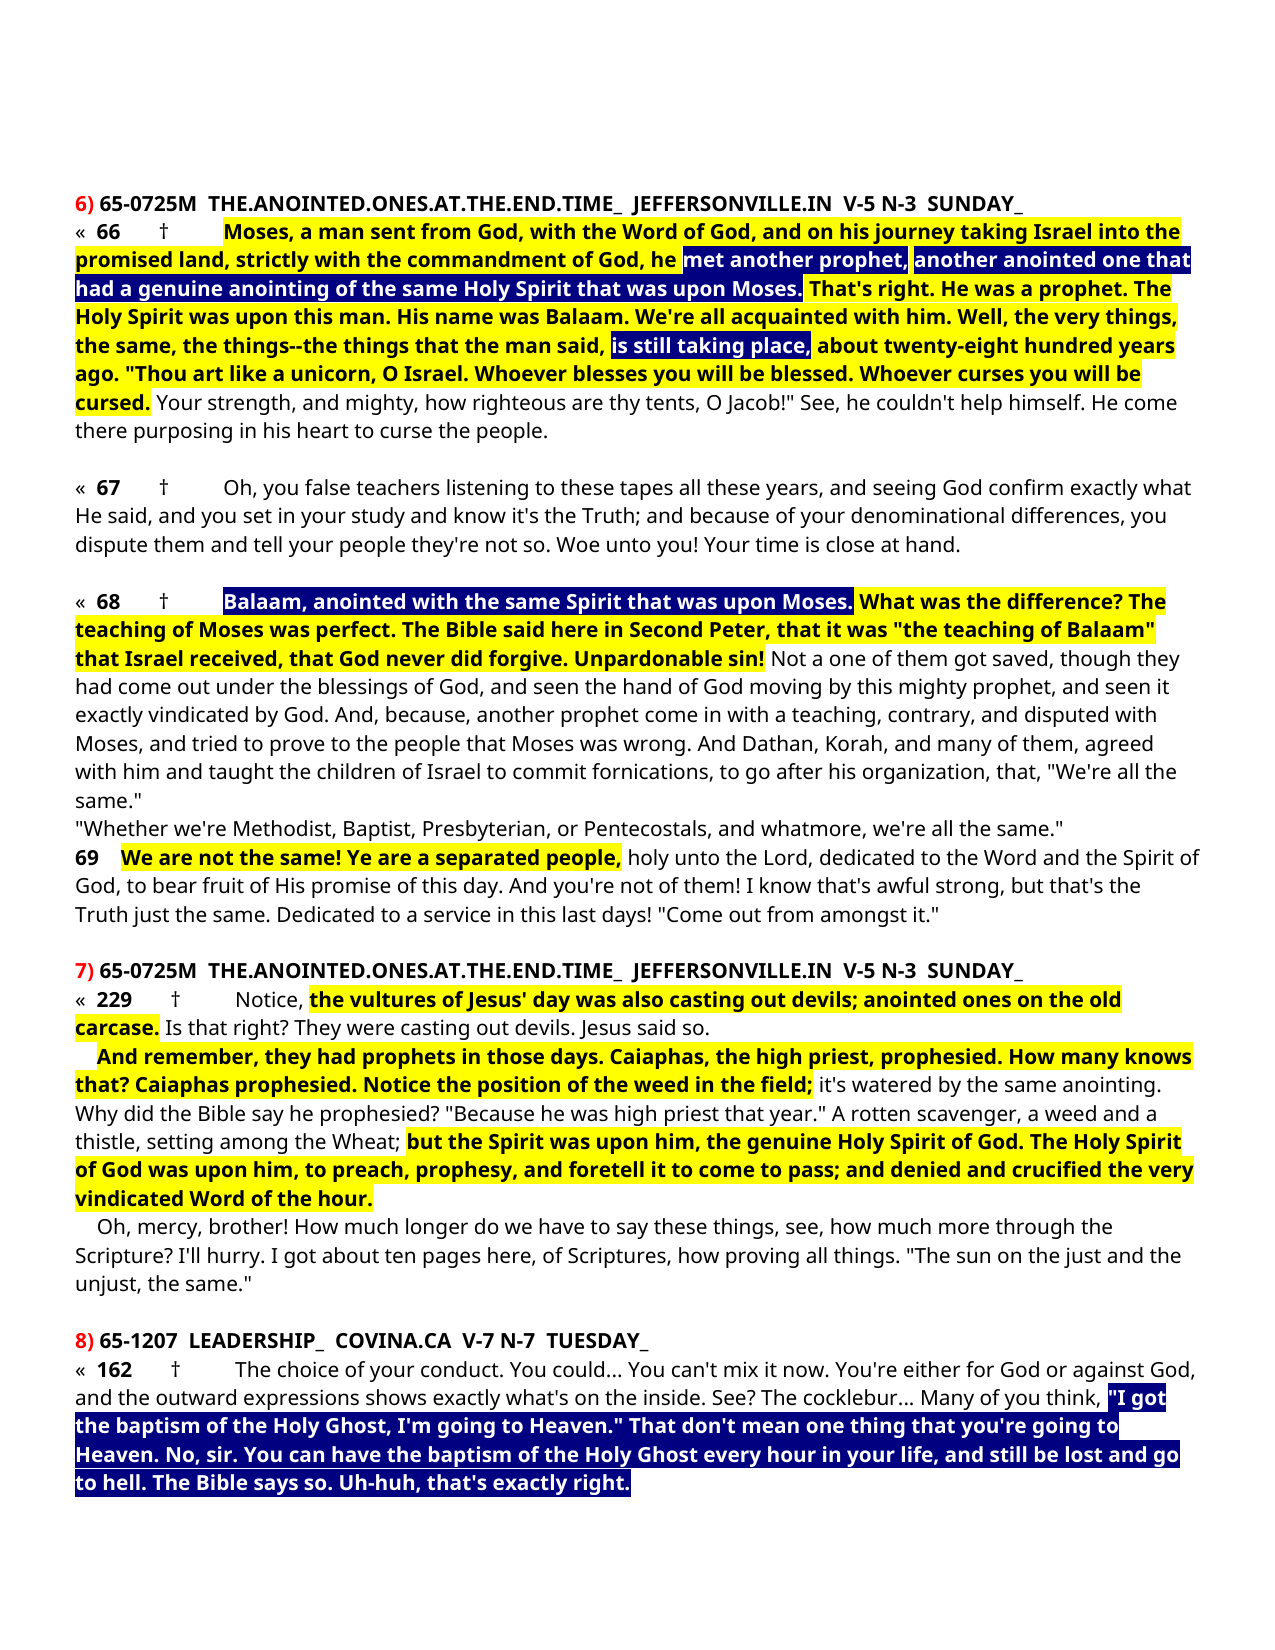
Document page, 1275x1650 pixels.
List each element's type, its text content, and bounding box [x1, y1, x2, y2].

text 7) 65-0725M THE.ANOINTED.ONES.AT.THE.END.TIME_ JEFFERSONVILLE.IN V-5 N-3 SUNDAY_ [75, 957, 1200, 985]
text « 68 † Balaam, anointed with the same Spirit that was upon Moses. What was the difference? The teaching of Moses was perfect. The Bible said here in Second Peter, that it was "the teaching of Balaam" that Israel received, that God never did forgive. Unpardonable sin! Not a one of them got saved, though they had come out under the blessings of God, and seen the hand of God moving by this mighty prophet, and seen it exactly vindicated by God. And, because, another prophet come in with a teaching, contrary, and disputed with Moses, and tried to prove to the people that Moses was wrong. And Dathan, Korah, and many of them, agreed with him and taught the children of Israel to commit fornications, to go after his organization, that, "We're all the same." [75, 587, 1200, 814]
text "Whether we're Methodist, Baptist, Presbyterian, or Pentecostals, and whatmore, we're all the same." [75, 814, 1200, 843]
text 8) 65-1207 LEADERSHIP_ COVINA.CA V-7 N-7 TUESDAY_ [75, 1326, 1200, 1355]
text 69 We are not the same! Ye are a separated people, holy unto the Lord, dedicated to the Word and the Spirit of God, to bear fruit of His promise of this day. And you're not of them! I know that's awful strong, but that's the Truth just the same. Dedicated to a service in this last days! "Come out from amongst it." [75, 843, 1200, 928]
text « 67 † Oh, you false teachers listening to these tapes all these years, and seeing God confirm exactly what He said, and you set in your study and know it's the Truth; and because of your denominational differences, you dispute them and tell your people they're not so. Woe unto you! Your time is close at hand. [75, 473, 1200, 558]
text Oh, mercy, brother! How much longer do we have to say these things, see, how much more through the Scripture? I'll hurry. I got about ten pages here, of Scriptures, how proving all things. "The sun on the just and the unjust, the same." [75, 1212, 1200, 1298]
text And remember, they had prophets in those days. Caiaphas, the high priest, prophesied. How many knows that? Caiaphas prophesied. Notice the position of the weed in the field; it's watered by the same anointing. Why did the Bible say he prophesied? "Because he was high priest that year." A rotten scavenger, a weed and a thistle, setting among the Wheat; but the Spirit was upon him, the genuine Holy Spirit of God. The Holy Spirit of God was upon him, to preach, prophesy, and foretell it to come to pass; and denied and crucified the very vindicated Word of the hour. [75, 1042, 1200, 1212]
text « 66 † Moses, a man sent from God, with the Word of God, and on his journey taking Israel into the promised land, strictly with the commandment of God, he met another prophet, another anointed one that had a genuine anointing of the same Holy Spirit that was upon Moses. That's right. He was a prophet. The Holy Spirit was upon this man. His name was Balaam. We're all acquainted with him. Well, the very things, the same, the things--the things that the man said, is still taking place, about twenty-eight hundred years ago. "Thou art like a unicorn, O Israel. Whoever blesses you will be blessed. Whoever curses you will be cursed. Your strength, and mighty, how righteous are thy tents, O Jacob!" See, he couldn't help himself. He come there purposing in his heart to curse the people. [75, 217, 1200, 445]
text « 229 † Notice, the vultures of Jesus' day was also casting out devils; anointed ones on the old carcase. Is that right? They were casting out devils. Jesus said so. [75, 985, 1200, 1042]
text 6) 65-0725M THE.ANOINTED.ONES.AT.THE.END.TIME_ JEFFERSONVILLE.IN V-5 N-3 SUNDAY_ [75, 189, 1200, 217]
text « 162 † The choice of your conduct. You could... You can't mix it now. You're either for God or against God, and the outward expressions shows exactly what's on the inside. See? The cocklebur... Many of you think, "I got the baptism of the Holy Ghost, I'm going to Heaven." That don't mean one thing that you're going to Heaven. No, sir. You can have the baptism of the Holy Ghost every hour in your life, and still be lost and go to hell. The Bible says so. Uh-huh, that's exactly right. [75, 1355, 1200, 1497]
